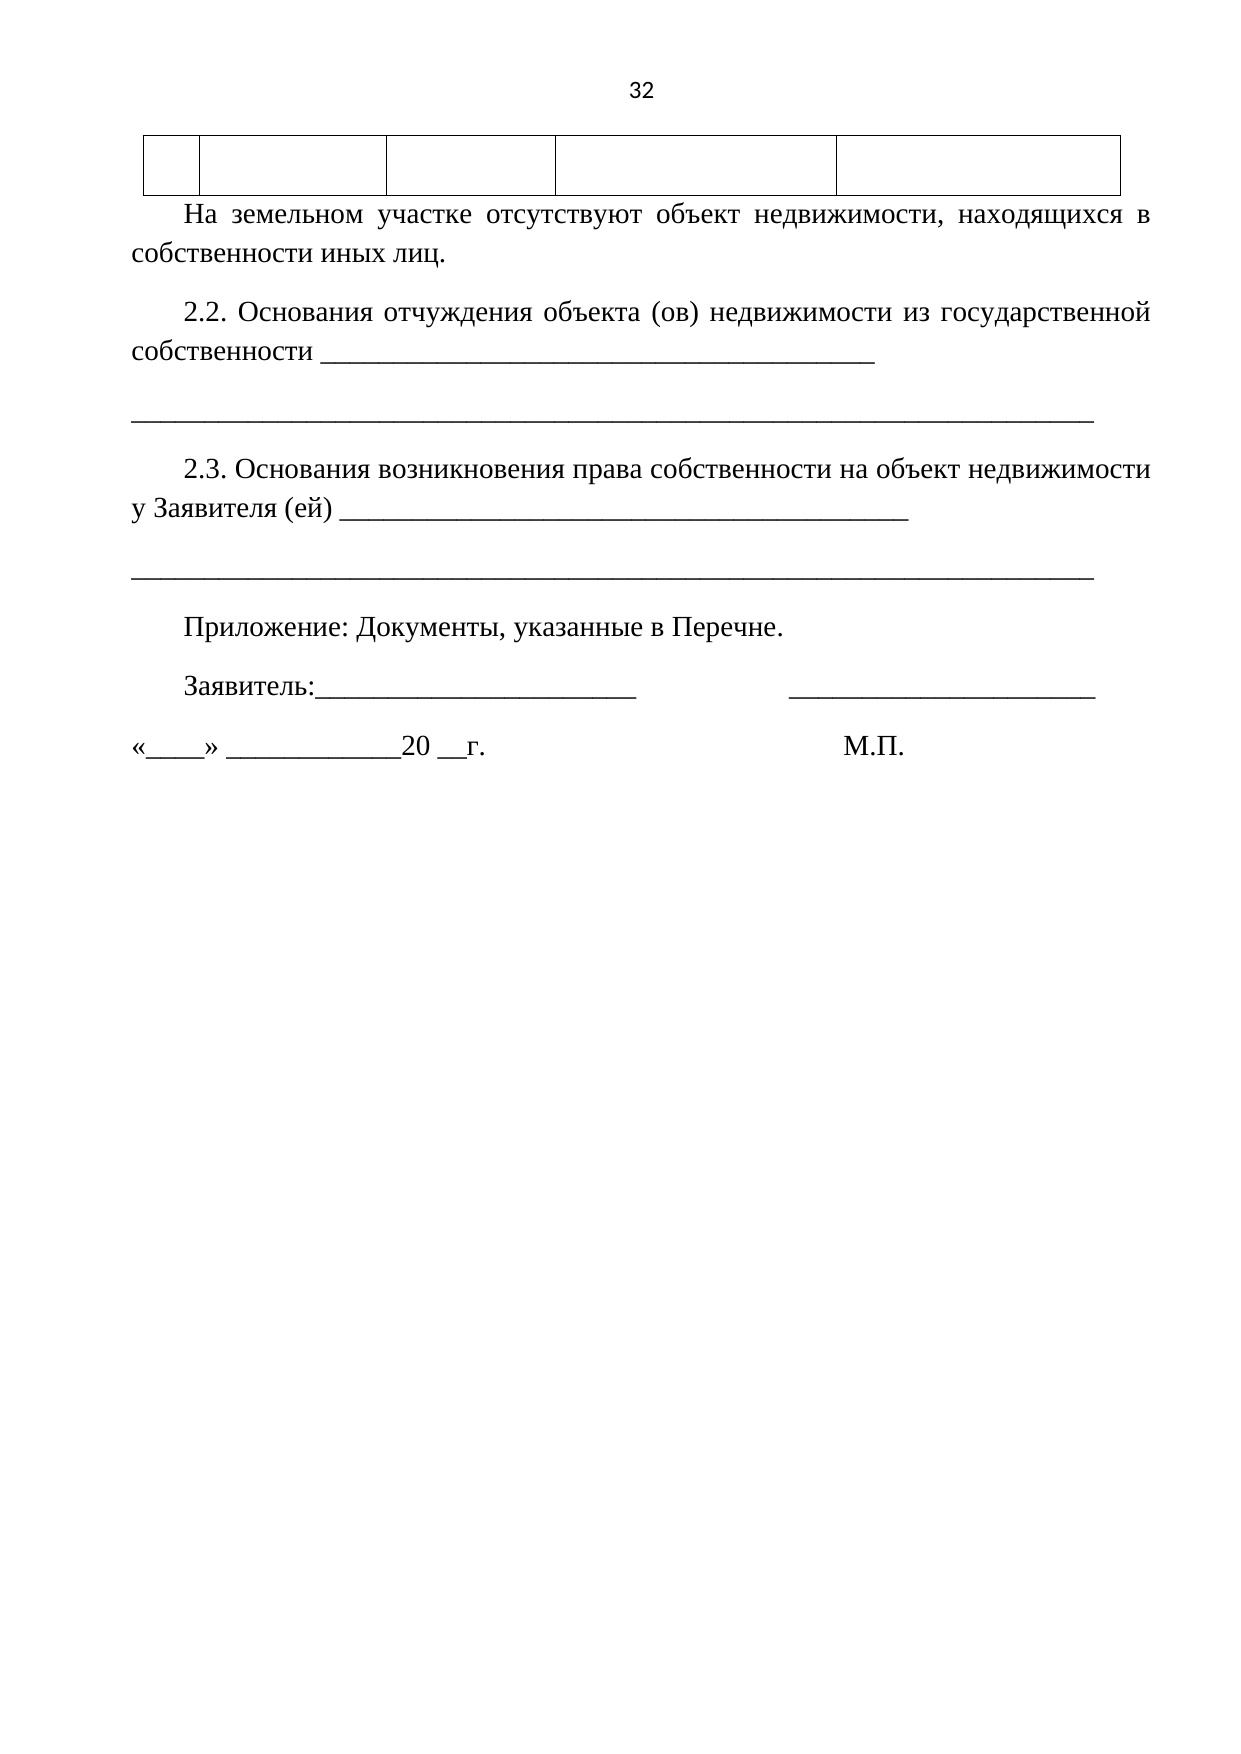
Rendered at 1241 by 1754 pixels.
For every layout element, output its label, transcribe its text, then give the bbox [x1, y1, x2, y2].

table_cell [144, 136, 199, 195]
text Приложение: Документы, указанные в Перечне. [131, 609, 1152, 642]
text 2.2. Основания отчуждения объекта (ов) недвижимости из государственной собственности ______________________________________ [131, 294, 1152, 366]
table_cell [837, 136, 1120, 195]
text 2.3. Основания возникновения права собственности на объект недвижимости у Заявителя (ей) _______________________________________ [131, 452, 1152, 524]
table_cell [200, 136, 386, 195]
text На земельном участке отсутствуют объект недвижимости, находящихся в собственности иных лиц. [131, 196, 1152, 268]
text __________________________________________________________________ [131, 392, 1152, 426]
text «____» ____________20 __г. М.П. [131, 728, 1152, 761]
text Заявитель:______________________ _____________________ [131, 668, 1152, 702]
table_cell [387, 136, 555, 195]
text __________________________________________________________________ [131, 549, 1152, 583]
table_cell [556, 136, 836, 195]
